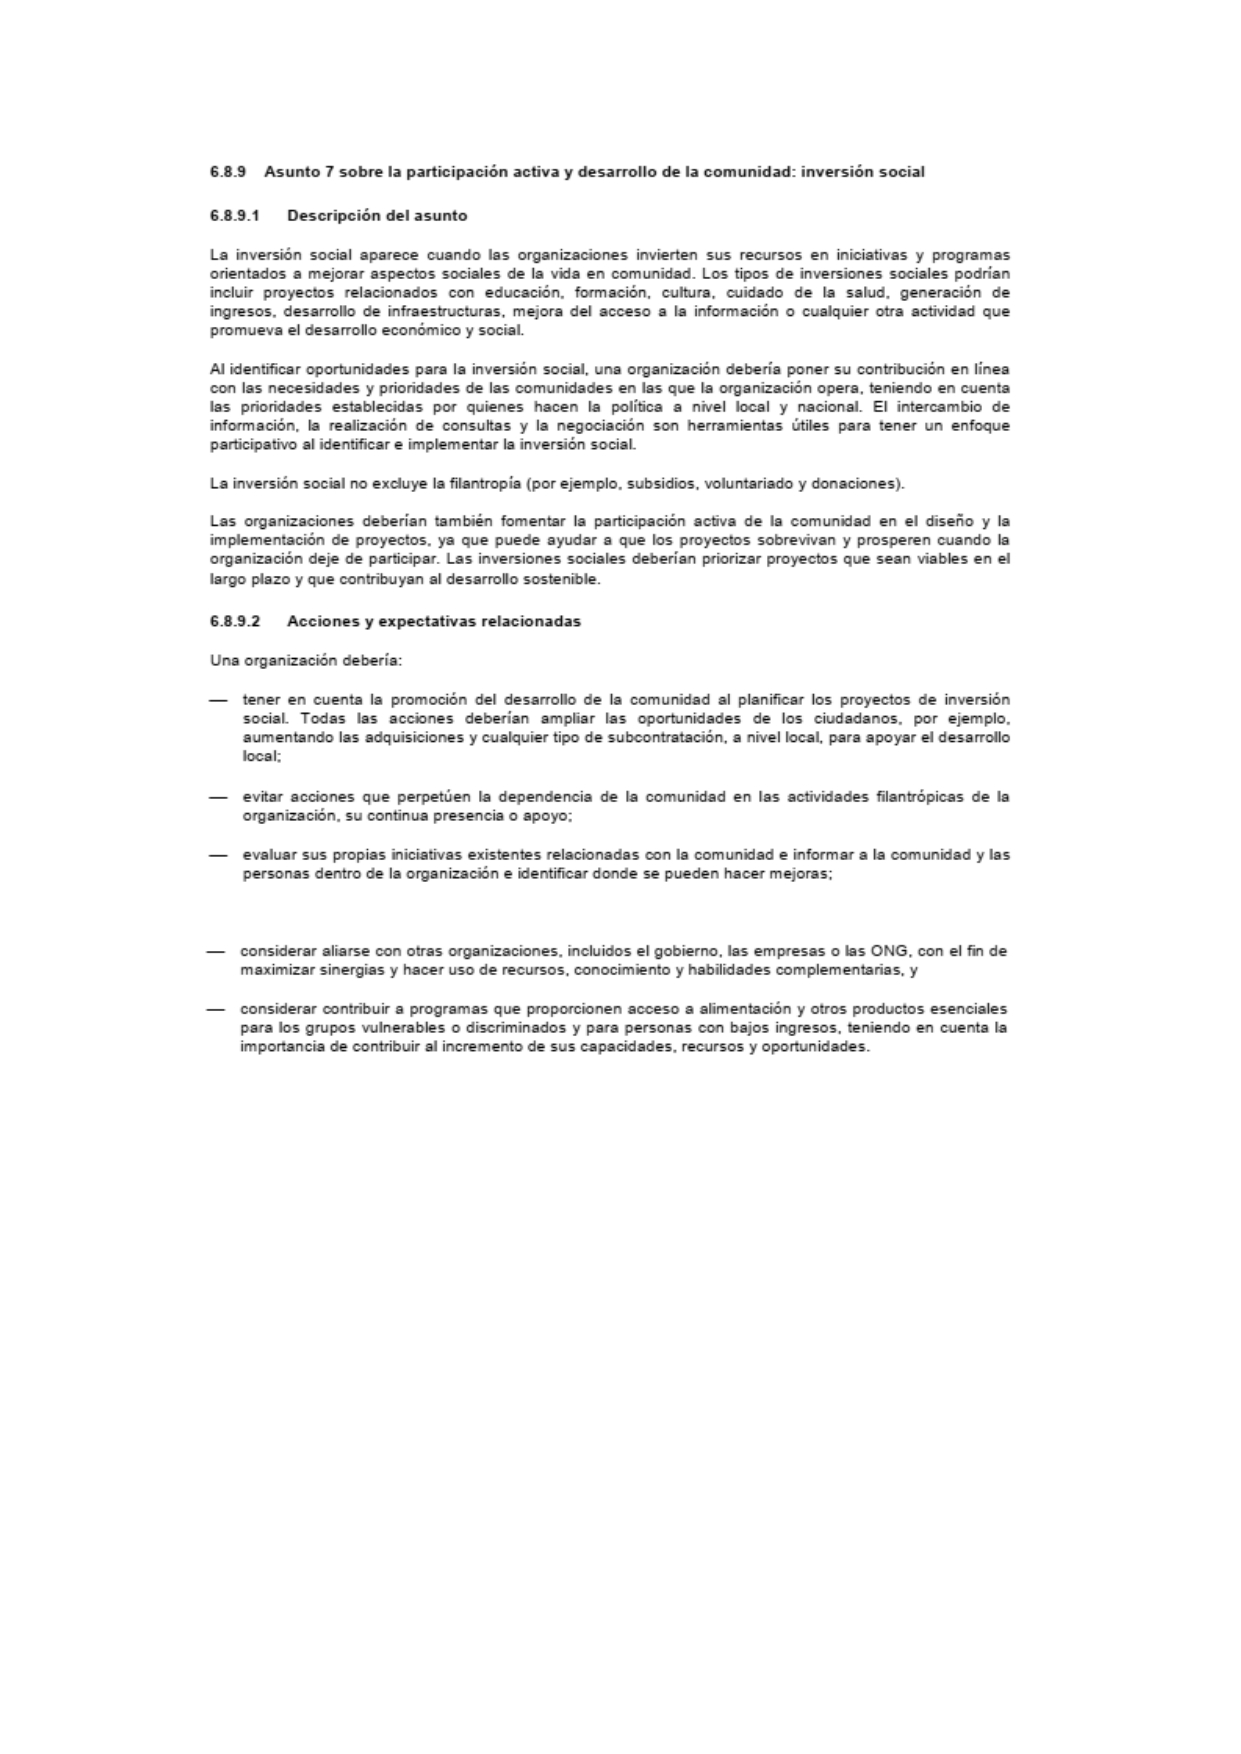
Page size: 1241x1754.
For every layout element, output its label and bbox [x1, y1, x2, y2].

picture [187, 925, 1038, 1072]
picture [187, 150, 1043, 907]
